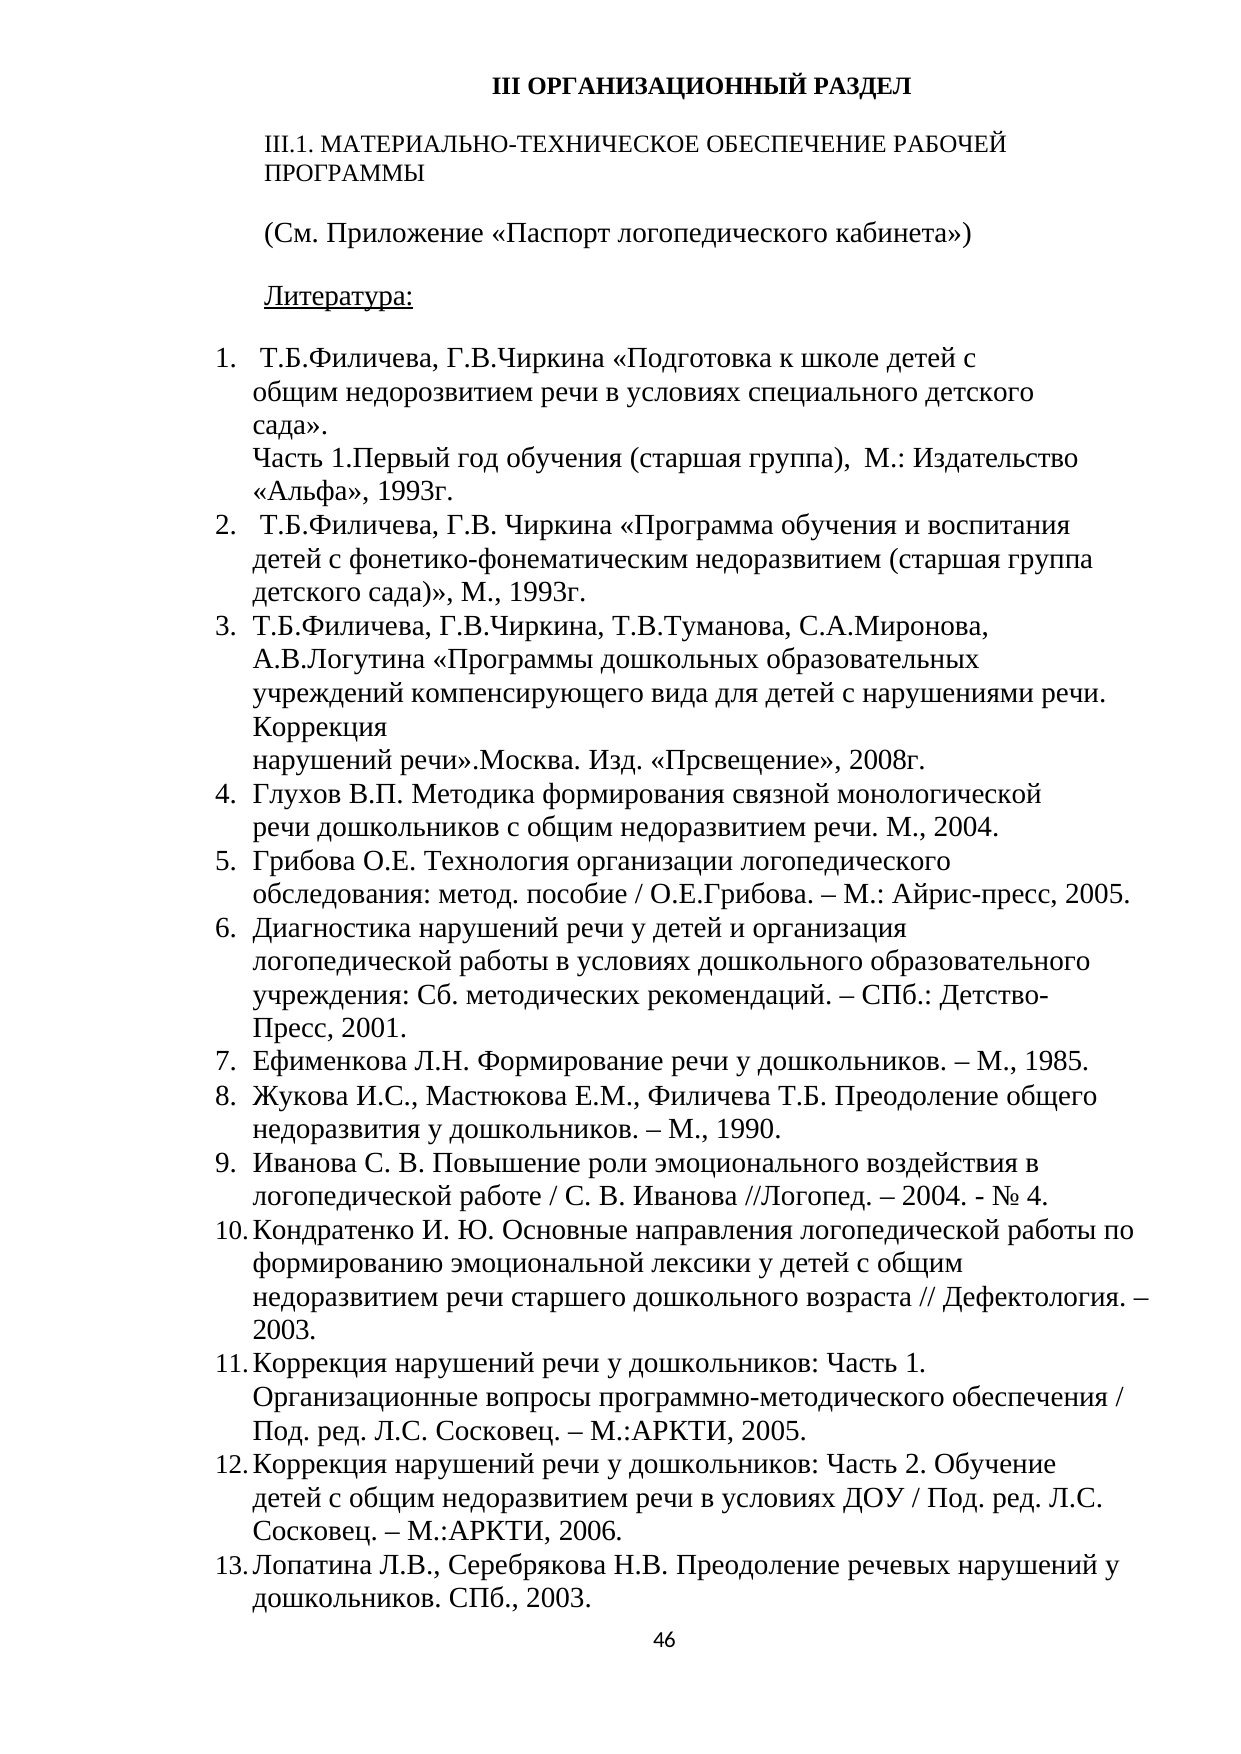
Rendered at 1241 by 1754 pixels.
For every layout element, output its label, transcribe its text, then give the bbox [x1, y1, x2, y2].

list Т.Б.Филичева, Г.В. Чиркина «Программа обучения и воспитания детей с фонетико-фонематическим недоразвитием (старшая группа детского сада)», М., 1993г. [215, 507, 1139, 608]
list Т.Б.Филичева, Г.В.Чиркина, Т.В.Туманова, С.А.Миронова, А.В.Логутина «Программы дошкольных образовательных учреждений компенсирующего вида для детей с нарушениями речи. Коррекция [215, 608, 1134, 742]
text Часть 1.Первый год обучения (старшая группа), М.: Издательство [252, 441, 1226, 474]
text «Альфа», 1993г. [252, 474, 1226, 507]
list Ефименкова Л.Н. Формирование речи у дошкольников. – М., 1985. [215, 1044, 1226, 1078]
list Т.Б.Филичева, Г.В.Чиркина «Подготовка к школе детей с общим недорозвитием речи в условиях специального детского сада». [215, 340, 1058, 441]
list Глухов В.П. Методика формирования связной монологической речи дошкольников с общим недоразвитием речи. М., 2004. [215, 776, 1106, 843]
text Сосковец. – М.:АРКТИ, 2006. [252, 1514, 1226, 1547]
list Коррекция нарушений речи у дошкольников: Часть 2. Обучение детей с общим недоразвитием речи в условиях ДОУ / Под. ред. Л.С. [215, 1447, 1132, 1514]
text (См. Приложение «Паспорт логопедического кабинета») Литература: [264, 216, 1061, 311]
list Кондратенко И. Ю. Основные направления логопедической работы по формированию эмоциональной лексики у детей с общим [215, 1212, 1134, 1279]
text недоразвитием речи старшего дошкольного возраста // Дефектология. – 2003. [252, 1279, 1157, 1346]
text III ОРГАНИЗАЦИОННЫЙ РАЗДЕЛ [492, 71, 1226, 100]
text нарушений речи».Москва. Изд. «Прсвещение», 2008г. [252, 742, 1226, 776]
text Организационные вопросы программно-методического обеспечения / Под. ред. Л.С. Сосковец. – М.:АРКТИ, 2005. [252, 1379, 1148, 1447]
list Диагностика нарушений речи у детей и организация логопедической работы в условиях дошкольного образовательного учреждения: Сб. методических рекомендаций. – СПб.: Детство-Пресс, 2001. [215, 910, 1113, 1044]
list Коррекция нарушений речи у дошкольников: Часть 1. [215, 1346, 1226, 1379]
list Жукова И.С., Мастюкова Е.М., Филичева Т.Б. Преодоление общего недоразвития у дошкольников. – М., 1990. [215, 1078, 1098, 1145]
list Иванова С. В. Повышение роли эмоционального воздействия в логопедической работе / С. В. Иванова //Логопед. – 2004. - № 4. [215, 1145, 1049, 1212]
text III.1. МАТЕРИАЛЬНО-ТЕХНИЧЕСКОЕ ОБЕСПЕЧЕНИЕ РАБОЧЕЙ ПРОГРАММЫ [264, 129, 1148, 186]
list Лопатина Л.В., Серебрякова Н.В. Преодоление речевых нарушений у дошкольников. СПб., 2003. [215, 1547, 1120, 1614]
list Грибова О.Е. Технология организации логопедического обследования: метод. пособие / О.Е.Грибова. – М.: Айрис-пресс, 2005. [215, 843, 1137, 910]
